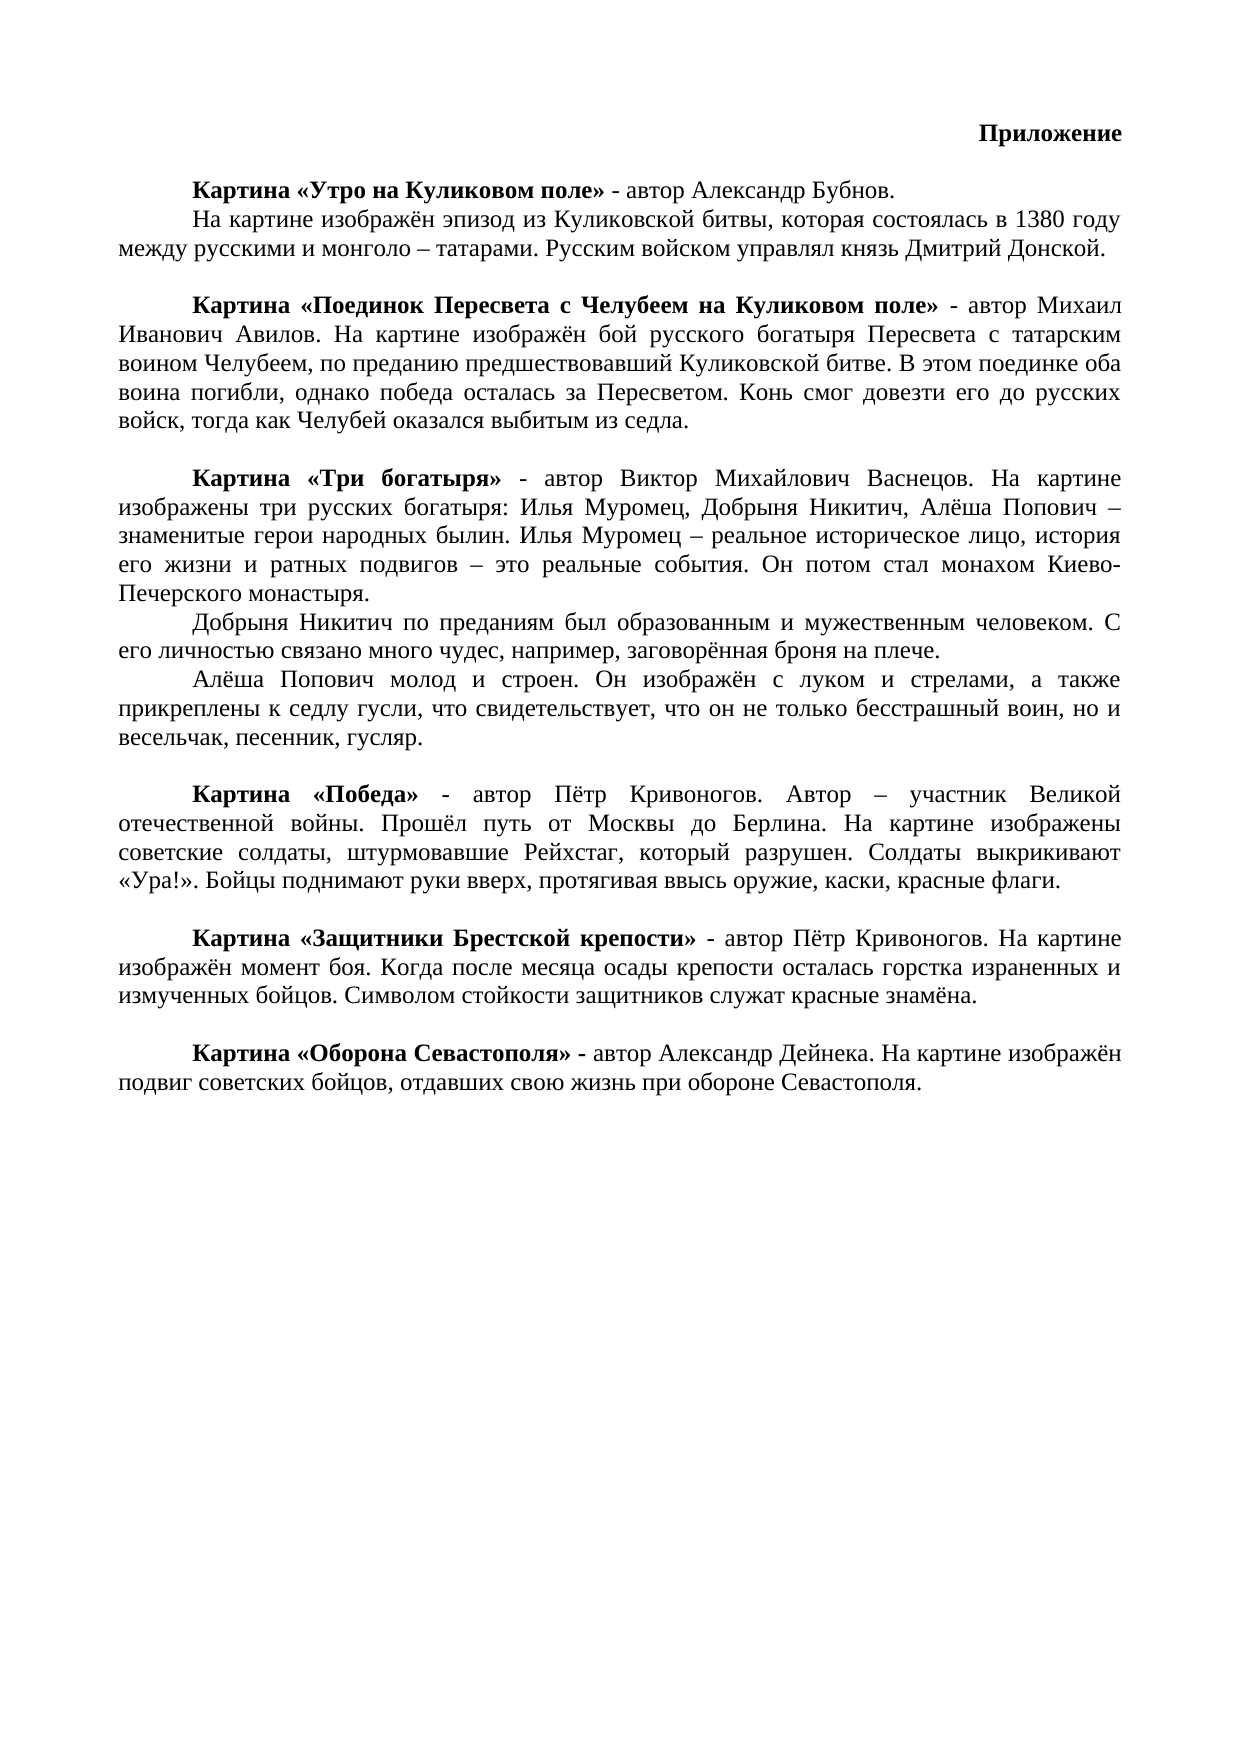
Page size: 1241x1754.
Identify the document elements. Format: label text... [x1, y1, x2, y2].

list Картина «Победа» - автор Пётр Кривоногов. Автор – участник Великой отечественной войны. Прошёл путь от Москвы до Берлина. На картине изображены советские солдаты, штурмовавшие Рейхстаг, который разрушен. Солдаты выкрикивают «Ура!». Бойцы поднимают руки вверх, протягивая ввысь оружие, каски, красные флаги. [118, 779, 1122, 894]
list Картина «Поединок Пересвета с Челубеем на Куликовом поле» - автор Михаил Иванович Авилов. На картине изображён бой русского богатыря Пересвета с татарским воином Челубеем, по преданию предшествовавший Куликовской битве. В этом поединке оба воина погибли, однако победа осталась за Пересветом. Конь смог довезти его до русских войск, тогда как Челубей оказался выбитым из седла. [118, 291, 1122, 434]
list Алёша Попович молод и строен. Он изображён с луком и стрелами, а также прикреплены к седлу гусли, что свидетельствует, что он не только бесстрашный воин, но и весельчак, песенник, гусляр. [118, 664, 1122, 751]
list Картина «Три богатыря» - автор Виктор Михайлович Васнецов. На картине изображены три русских богатыря: Илья Муромец, Добрыня Никитич, Алёша Попович – знаменитые герои народных былин. Илья Муромец – реальное историческое лицо, история его жизни и ратных подвигов – это реальные события. Он потом стал монахом Киево-Печерского монастыря. [118, 463, 1122, 607]
text Приложение [118, 118, 1122, 147]
list На картине изображён эпизод из Куликовской битвы, которая состоялась в 1380 году между русскими и монголо – татарами. Русским войском управлял князь Дмитрий Донской. [118, 204, 1122, 262]
list Картина «Оборона Севастополя» - автор Александр Дейнека. На картине изображён подвиг советских бойцов, отдавших свою жизнь при обороне Севастополя. [118, 1038, 1122, 1096]
list Картина «Защитники Брестской крепости» - автор Пётр Кривоногов. На картине изображён момент боя. Когда после месяца осады крепости осталась горстка израненных и измученных бойцов. Символом стойкости защитников служат красные знамёна. [118, 923, 1122, 1009]
list Картина «Утро на Куликовом поле» - автор Александр Бубнов. [118, 176, 1122, 204]
list Добрыня Никитич по преданиям был образованным и мужественным человеком. С его личностью связано много чудес, например, заговорённая броня на плече. [118, 607, 1122, 664]
